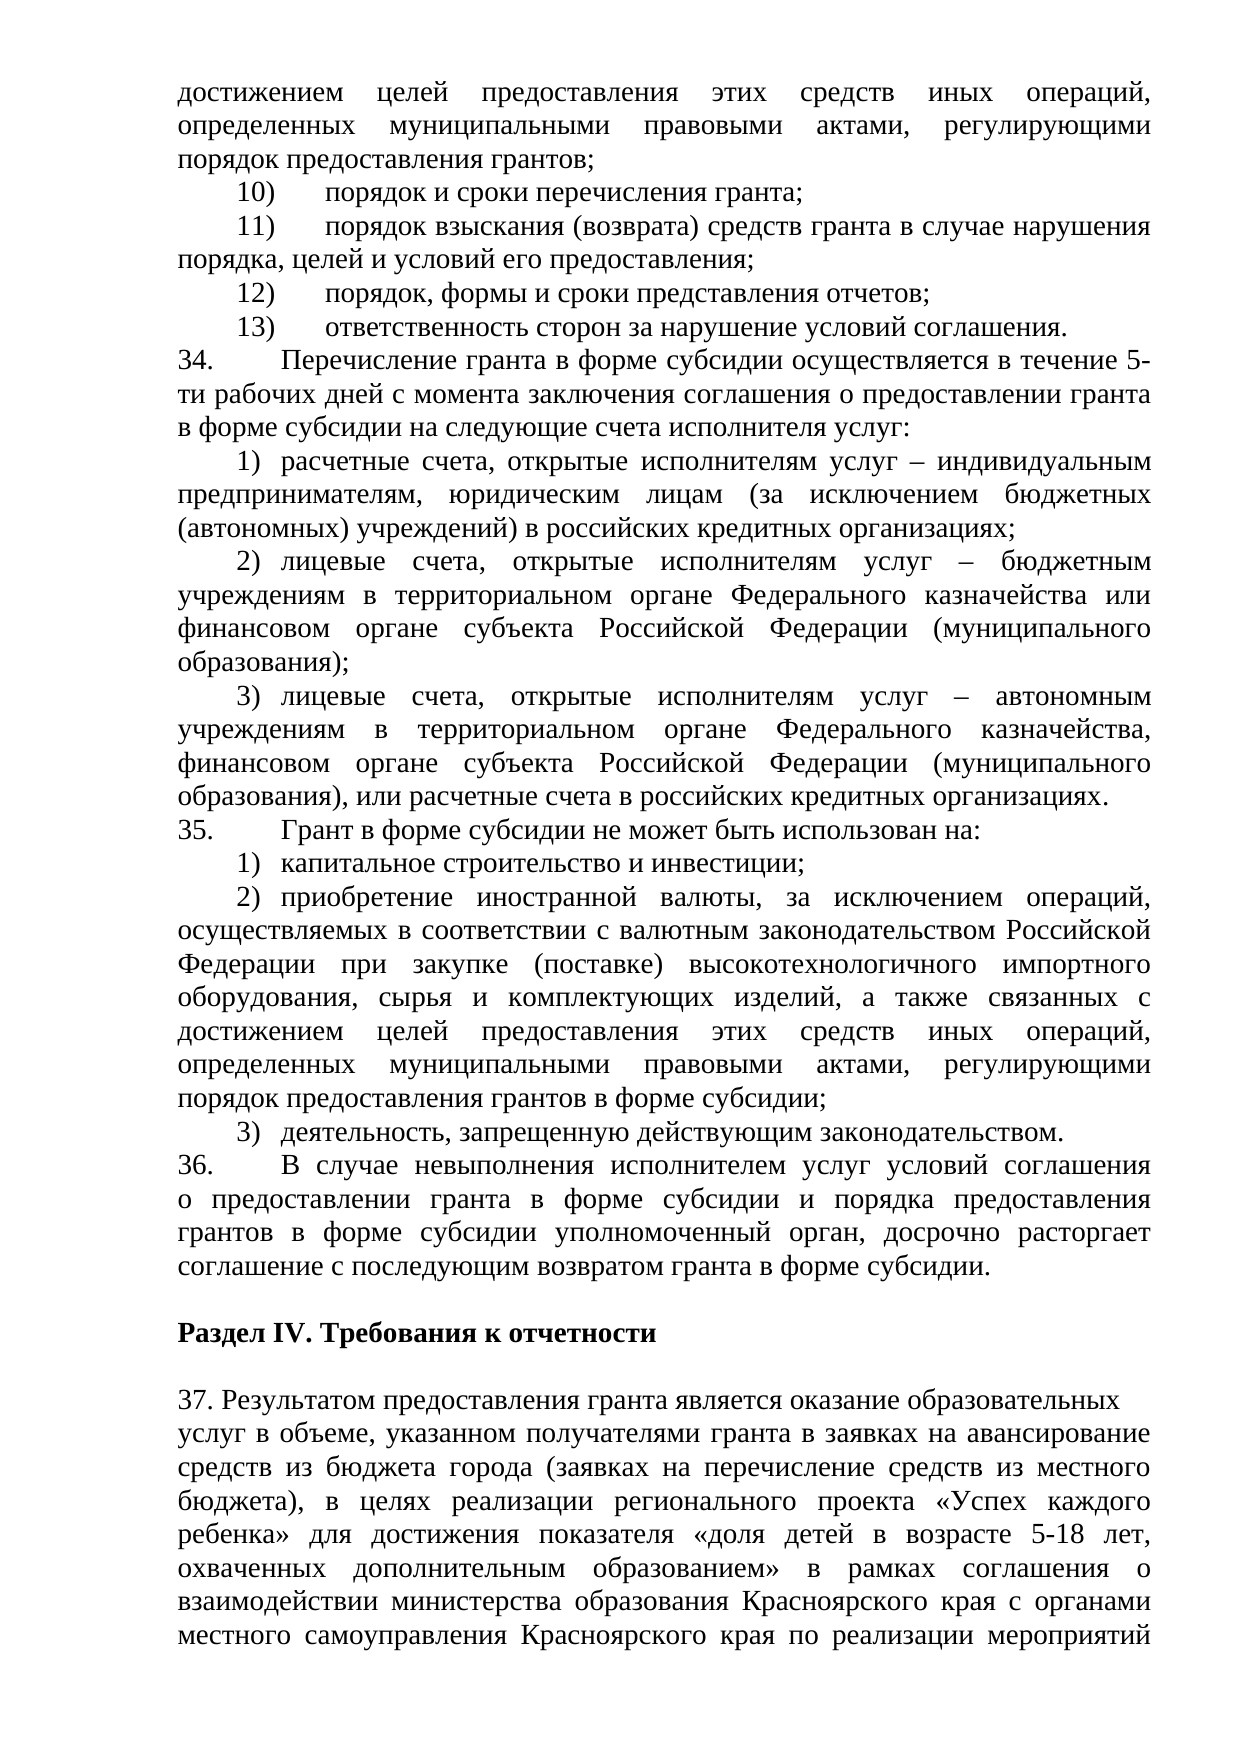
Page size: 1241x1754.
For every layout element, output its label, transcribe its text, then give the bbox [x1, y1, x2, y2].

list приобретение иностранной валюты, за исключением операций, осуществляемых в соответствии с валютным законодательством Российской Федерации при закупке (поставке) высокотехнологичного импортного оборудования, сырья и комплектующих изделий, а также связанных с достижением целей предоставления этих средств иных операций, определенных муниципальными правовыми актами, регулирующими порядок предоставления грантов в форме субсидии; [177, 879, 1152, 1114]
list Перечисление гранта в форме субсидии осуществляется в течение 5-ти рабочих дней с момента заключения соглашения о предоставлении гранта в форме субсидии на следующие счета исполнителя услуг: [177, 342, 1152, 443]
text Раздел IV. Требования к отчетности [177, 1315, 1152, 1348]
list ответственность сторон за нарушение условий соглашения. [177, 309, 1152, 342]
list порядок взыскания (возврата) средств гранта в случае нарушения порядка, целей и условий его предоставления; [177, 208, 1152, 275]
text 37. Результатом предоставления гранта является оказание образовательных [177, 1382, 1152, 1416]
list лицевые счета, открытые исполнителям услуг – бюджетным учреждениям в территориальном органе Федерального казначейства или финансовом органе субъекта Российской Федерации (муниципального образования); [177, 543, 1152, 678]
list капитальное строительство и инвестиции; [177, 845, 1152, 879]
list порядок, формы и сроки представления отчетов; [177, 275, 1152, 309]
list деятельность, запрещенную действующим законодательством. [177, 1114, 1152, 1147]
list расчетные счета, открытые исполнителям услуг – индивидуальным предпринимателям, юридическим лицам (за исключением бюджетных (автономных) учреждений) в российских кредитных организациях; [177, 443, 1152, 543]
list лицевые счета, открытые исполнителям услуг – автономным учреждениям в территориальном органе Федерального казначейства, финансовом органе субъекта Российской Федерации (муниципального образования), или расчетные счета в российских кредитных организациях. [177, 678, 1152, 812]
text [177, 1416, 1152, 1650]
list В случае невыполнения исполнителем услуг условий соглашения о предоставлении гранта в форме субсидии и порядка предоставления грантов в форме субсидии уполномоченный орган, досрочно расторгает соглашение с последующим возвратом гранта в форме субсидии. [177, 1147, 1152, 1281]
list Грант в форме субсидии не может быть использован на: [177, 812, 1152, 845]
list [177, 74, 1152, 174]
list порядок и сроки перечисления гранта; [177, 174, 1152, 208]
